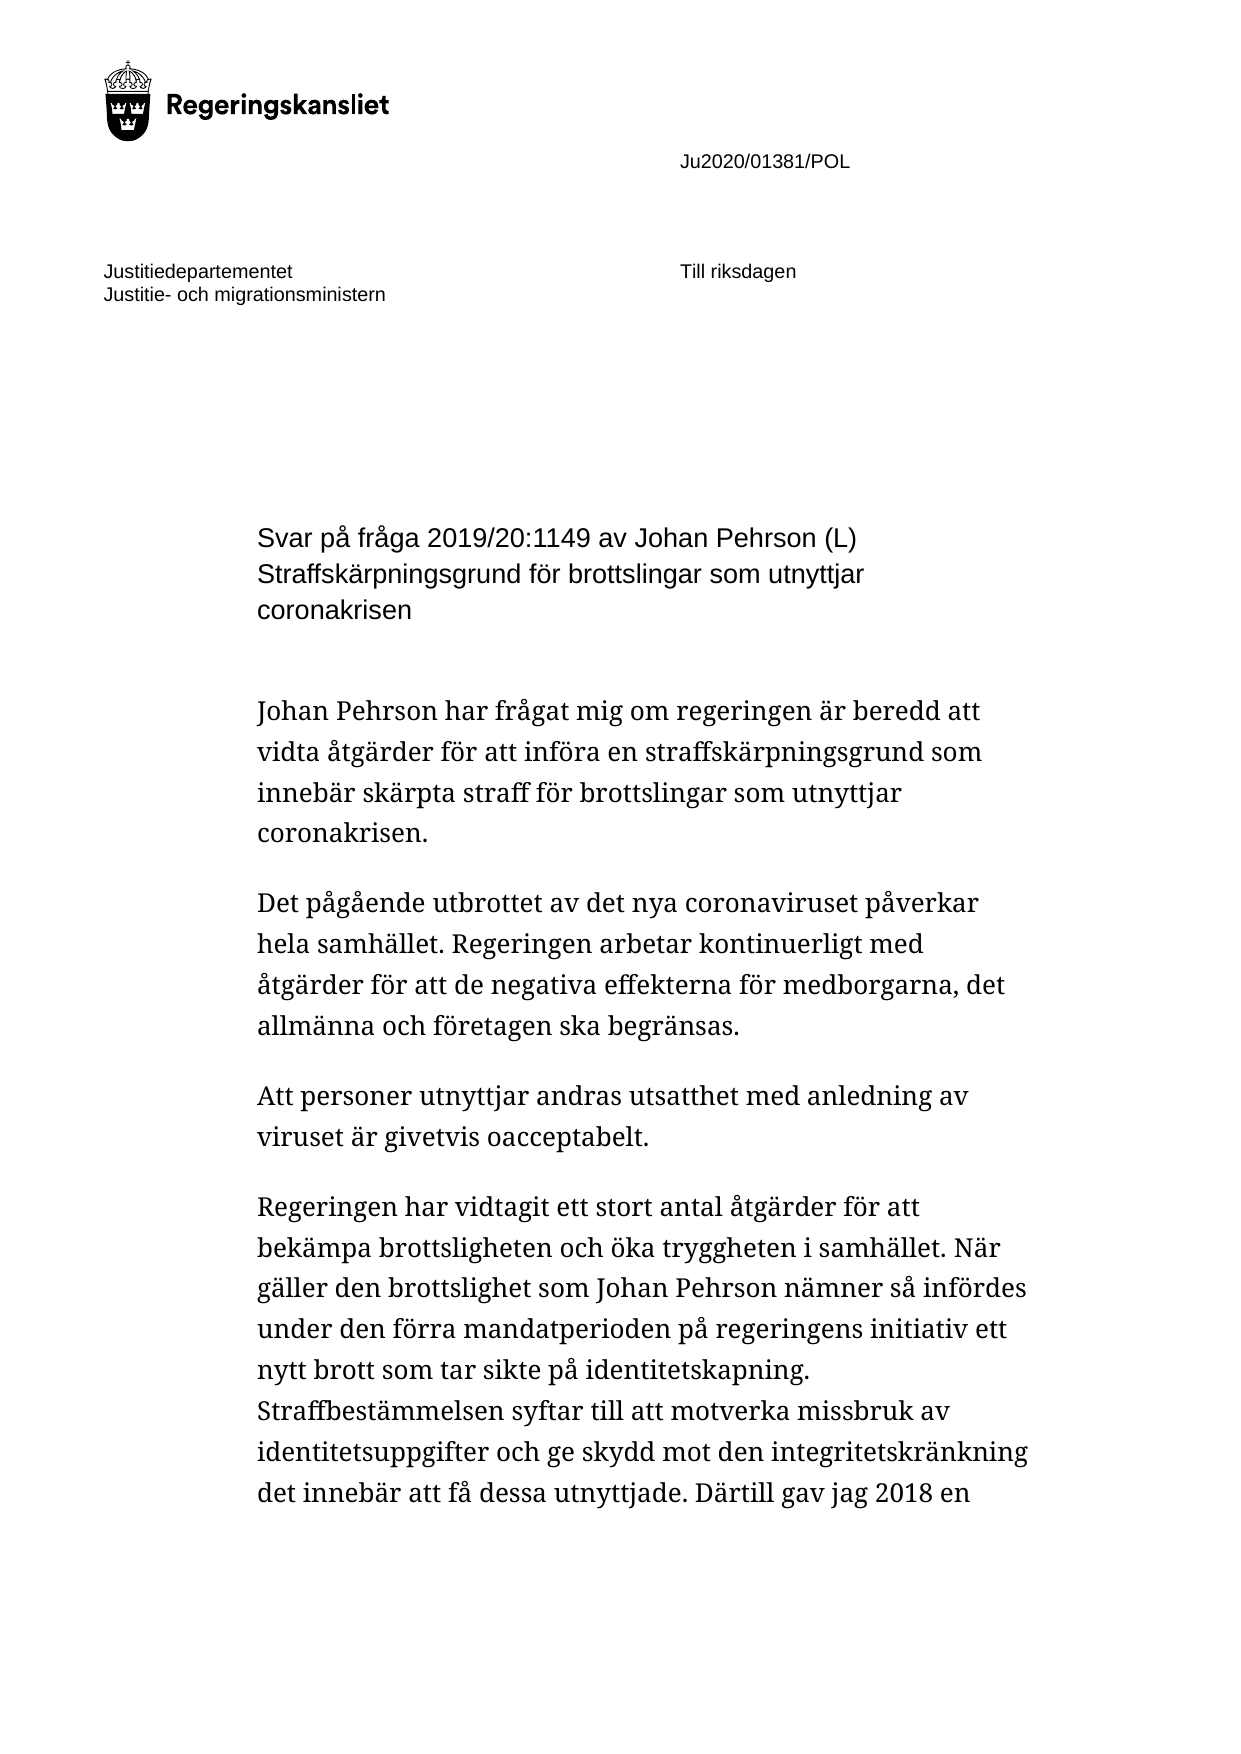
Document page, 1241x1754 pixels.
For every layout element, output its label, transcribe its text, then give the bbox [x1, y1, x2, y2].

title Svar på fråga 2019/20:1149 av Johan Pehrson (L) Straffskärpningsgrund för brottslingar som utnyttjar [257, 522, 1033, 589]
text Det pågående utbrottet av det nya coronaviruset påverkar hela samhället. Regeringen arbetar kontinuerligt med åtgärder för att de negativa effekterna för medborgarna, det allmänna och företagen ska begränsas. [257, 885, 1033, 1043]
text Att personer utnyttjar andras utsatthet med anledning av viruset är givetvis oacceptabelt. [257, 1077, 1033, 1154]
text Johan Pehrson har frågat mig om regeringen är beredd att vidta åtgärder för att införa en straffskärpningsgrund som innebär skärpta straff för brottslingar som utnyttjar coronakrisen. [257, 692, 1033, 851]
title coronakrisen [257, 594, 1033, 625]
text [257, 1188, 1033, 1510]
